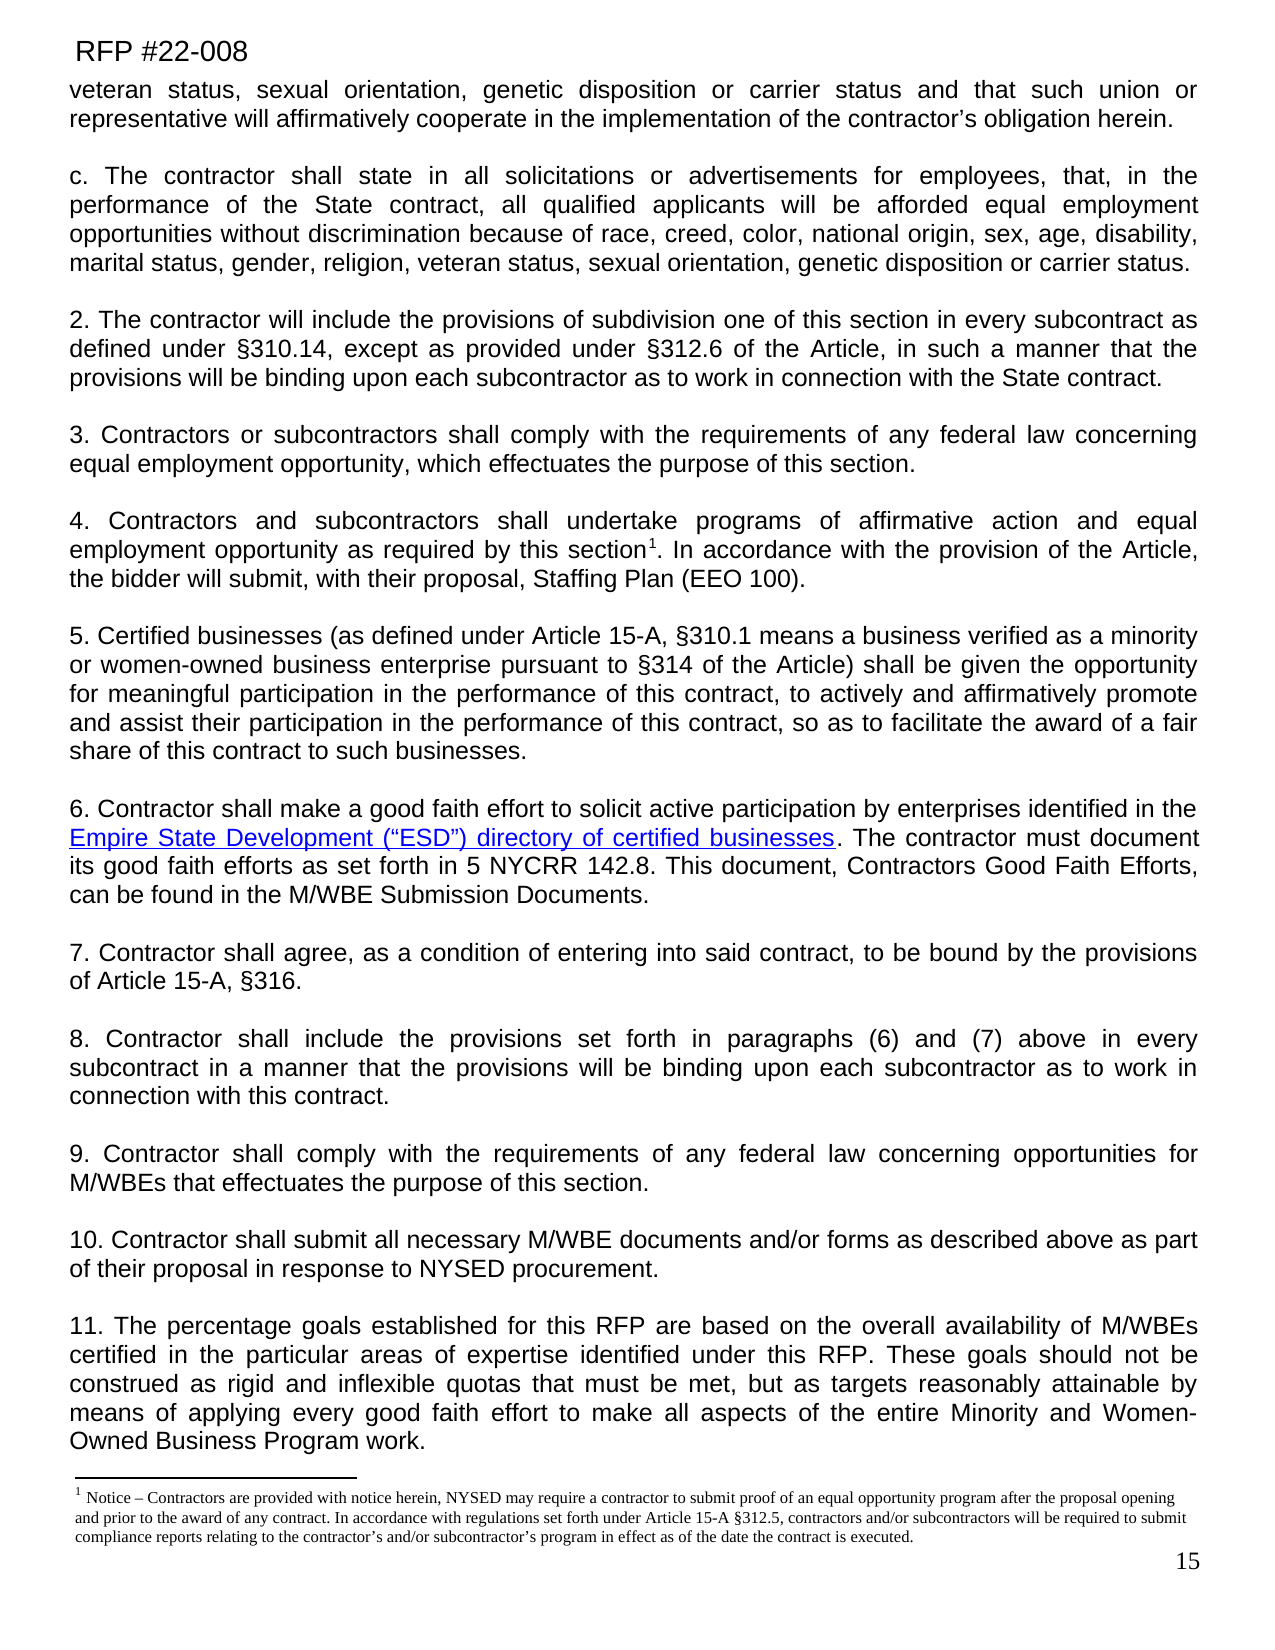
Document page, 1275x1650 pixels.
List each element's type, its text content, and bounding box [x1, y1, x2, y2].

text 4. Contractors and subcontractors shall undertake programs of affirmative action and equal employment opportunity as required by this section. In accordance with the provision of the Article, the bidder will submit, with their proposal, Staffing Plan (EEO 100). [69, 506, 1200, 592]
text 5. Certified businesses (as defined under Article 15-A, §310.1 means a business verified as a minority or women-owned business enterprise pursuant to §314 of the Article) shall be given the opportunity for meaningful participation in the performance of this contract, to actively and affirmatively promote and assist their participation in the performance of this contract, so as to facilitate the award of a fair share of this contract to such businesses. [69, 621, 1200, 765]
text 3. Contractors or subcontractors shall comply with the requirements of any federal law concerning equal employment opportunity, which effectuates the purpose of this section. [69, 420, 1200, 477]
text 7. Contractor shall agree, as a condition of entering into said contract, to be bound by the provisions of Article 15-A, §316. [69, 937, 1200, 995]
text 2. The contractor will include the provisions of subdivision one of this section in every subcontract as defined under §310.14, except as provided under §312.6 of the Article, in such a manner that the provisions will be binding upon each subcontractor as to work in connection with the State contract. [69, 305, 1200, 391]
text 6. Contractor shall make a good faith effort to solicit active participation by enterprises identified in the Empire State Development (“ESD”) directory of certified businesses. The contractor must document its good faith efforts as set forth in 5 NYCRR 142.8. This document, Contractors Good Faith Efforts, can be found in the M/WBE Submission Documents. [69, 794, 1200, 909]
text 11. The percentage goals established for this RFP are based on the overall availability of M/WBEs certified in the particular areas of expertise identified under this RFP. These goals should not be construed as rigid and inflexible quotas that must be met, but as targets reasonably attainable by means of applying every good faith effort to make all aspects of the entire Minority and Women-Owned Business Program work. [69, 1311, 1200, 1455]
text c. The contractor shall state in all solicitations or advertisements for employees, that, in the performance of the State contract, all qualified applicants will be afforded equal employment opportunities without discrimination because of race, creed, color, national origin, sex, age, disability, marital status, gender, religion, veteran status, sexual orientation, genetic disposition or carrier status. [69, 161, 1200, 276]
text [69, 75, 1200, 132]
text 8. Contractor shall include the provisions set forth in paragraphs (6) and (7) above in every subcontract in a manner that the provisions will be binding upon each subcontractor as to work in connection with this contract. [69, 1024, 1200, 1110]
text 9. Contractor shall comply with the requirements of any federal law concerning opportunities for M/WBEs that effectuates the purpose of this section. [69, 1139, 1200, 1196]
text 10. Contractor shall submit all necessary M/WBE documents and/or forms as described above as part of their proposal in response to NYSED procurement. [69, 1225, 1200, 1282]
